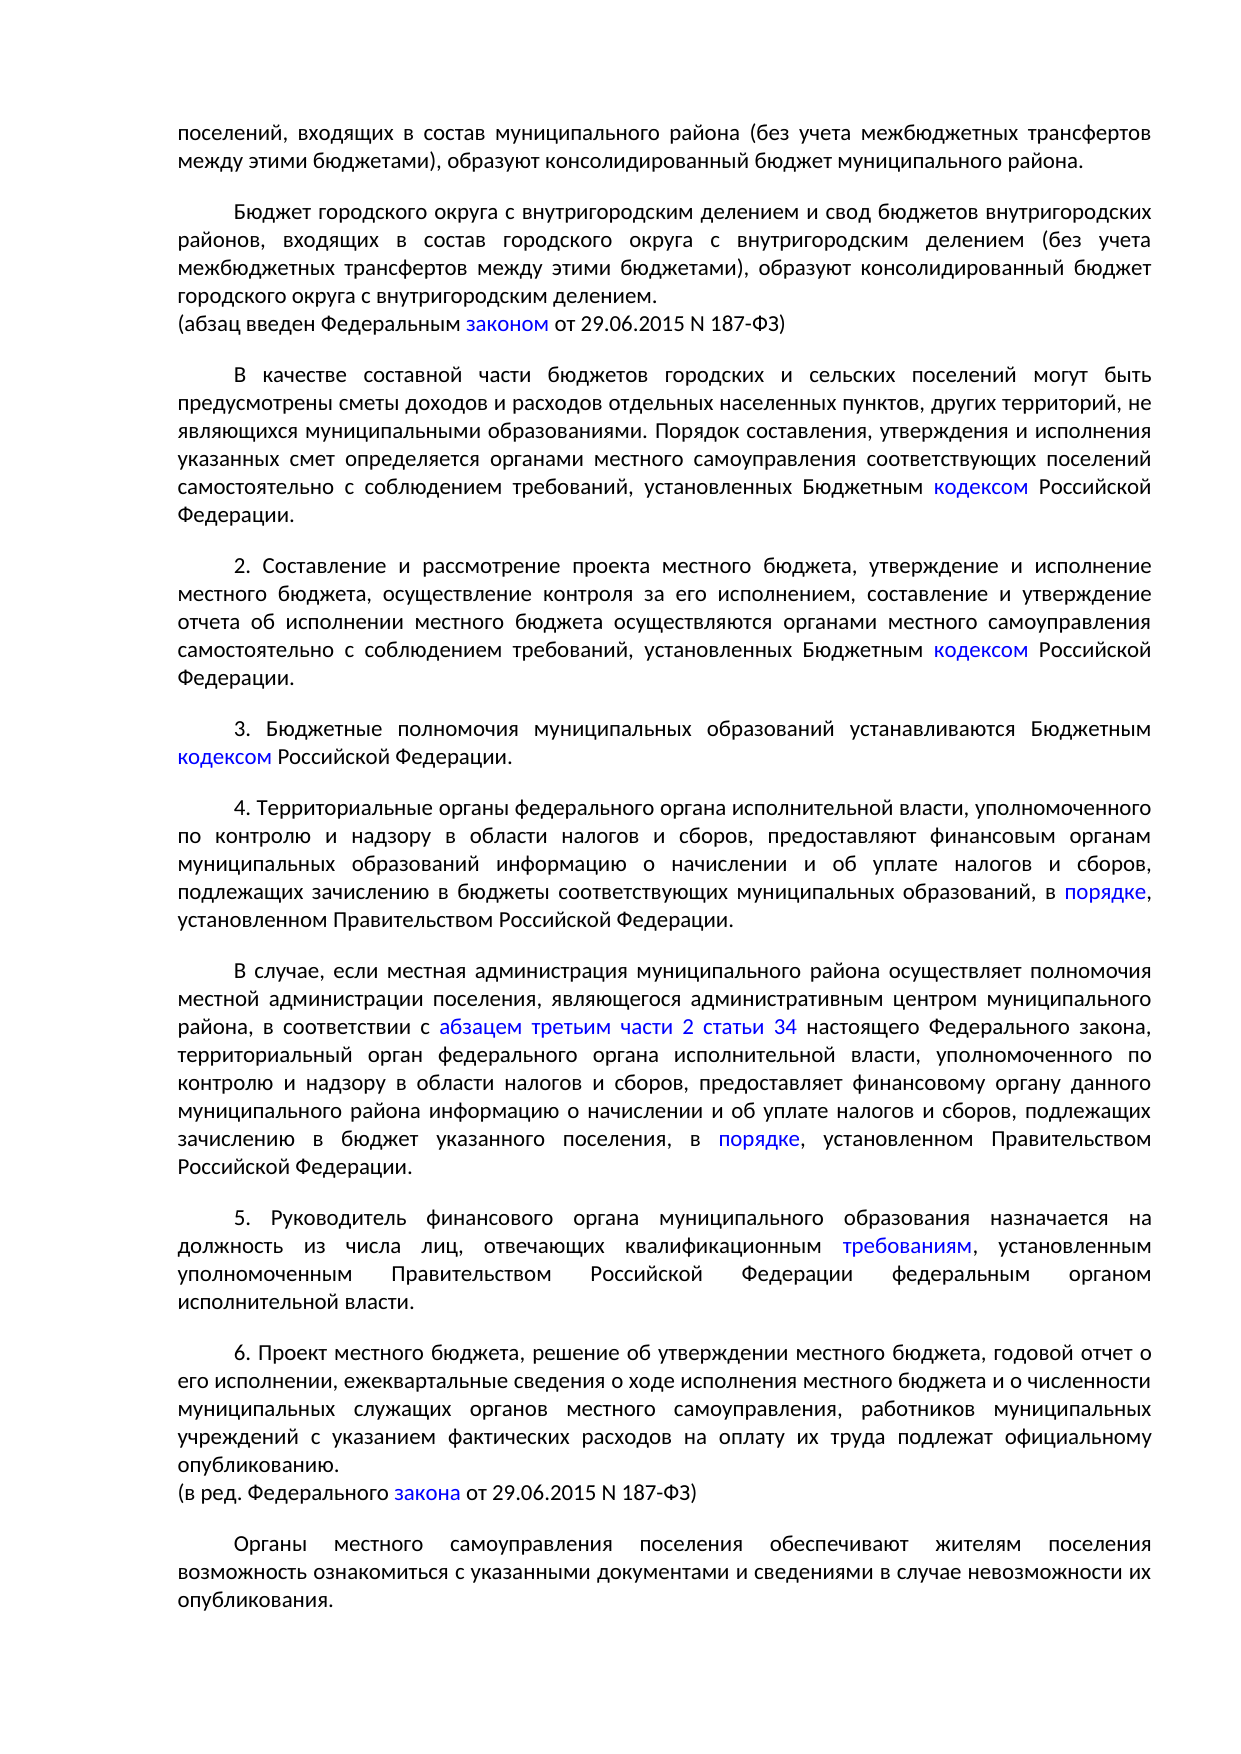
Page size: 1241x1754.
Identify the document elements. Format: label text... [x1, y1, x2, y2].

text 2. Составление и рассмотрение проекта местного бюджета, утверждение и исполнение местного бюджета, осуществление контроля за его исполнением, составление и утверждение отчета об исполнении местного бюджета осуществляются органами местного самоуправления самостоятельно с соблюдением требований, установленных Бюджетным кодексом Российской Федерации. [177, 551, 1152, 691]
text 5. Руководитель финансового органа муниципального образования назначается на должность из числа лиц, отвечающих квалификационным требованиям, установленным уполномоченным Правительством Российской Федерации федеральным органом исполнительной власти. [177, 1203, 1152, 1315]
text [177, 118, 1152, 174]
text 6. Проект местного бюджета, решение об утверждении местного бюджета, годовой отчет о его исполнении, ежеквартальные сведения о ходе исполнения местного бюджета и о численности муниципальных служащих органов местного самоуправления, работников муниципальных учреждений с указанием фактических расходов на оплату их труда подлежат официальному опубликованию. [177, 1338, 1152, 1478]
text Бюджет городского округа с внутригородским делением и свод бюджетов внутригородских районов, входящих в состав городского округа с внутригородским делением (без учета межбюджетных трансфертов между этими бюджетами), образуют консолидированный бюджет городского округа с внутригородским делением. [177, 197, 1152, 309]
text В качестве составной части бюджетов городских и сельских поселений могут быть предусмотрены сметы доходов и расходов отдельных населенных пунктов, других территорий, не являющихся муниципальными образованиями. Порядок составления, утверждения и исполнения указанных смет определяется органами местного самоуправления соответствующих поселений самостоятельно с соблюдением требований, установленных Бюджетным кодексом Российской Федерации. [177, 360, 1152, 528]
text 3. Бюджетные полномочия муниципальных образований устанавливаются Бюджетным кодексом Российской Федерации. [177, 714, 1152, 770]
text (абзац введен Федеральным законом от 29.06.2015 N 187-ФЗ) [177, 309, 1152, 337]
text В случае, если местная администрация муниципального района осуществляет полномочия местной администрации поселения, являющегося административным центром муниципального района, в соответствии с абзацем третьим части 2 статьи 34 настоящего Федерального закона, территориальный орган федерального органа исполнительной власти, уполномоченного по контролю и надзору в области налогов и сборов, предоставляет финансовому органу данного муниципального района информацию о начислении и об уплате налогов и сборов, подлежащих зачислению в бюджет указанного поселения, в порядке, установленном Правительством Российской Федерации. [177, 956, 1152, 1180]
text (в ред. Федерального закона от 29.06.2015 N 187-ФЗ) [177, 1478, 1152, 1506]
text Органы местного самоуправления поселения обеспечивают жителям поселения возможность ознакомиться с указанными документами и сведениями в случае невозможности их опубликования. [177, 1529, 1152, 1613]
text 4. Территориальные органы федерального органа исполнительной власти, уполномоченного по контролю и надзору в области налогов и сборов, предоставляют финансовым органам муниципальных образований информацию о начислении и об уплате налогов и сборов, подлежащих зачислению в бюджеты соответствующих муниципальных образований, в порядке, установленном Правительством Российской Федерации. [177, 793, 1152, 933]
